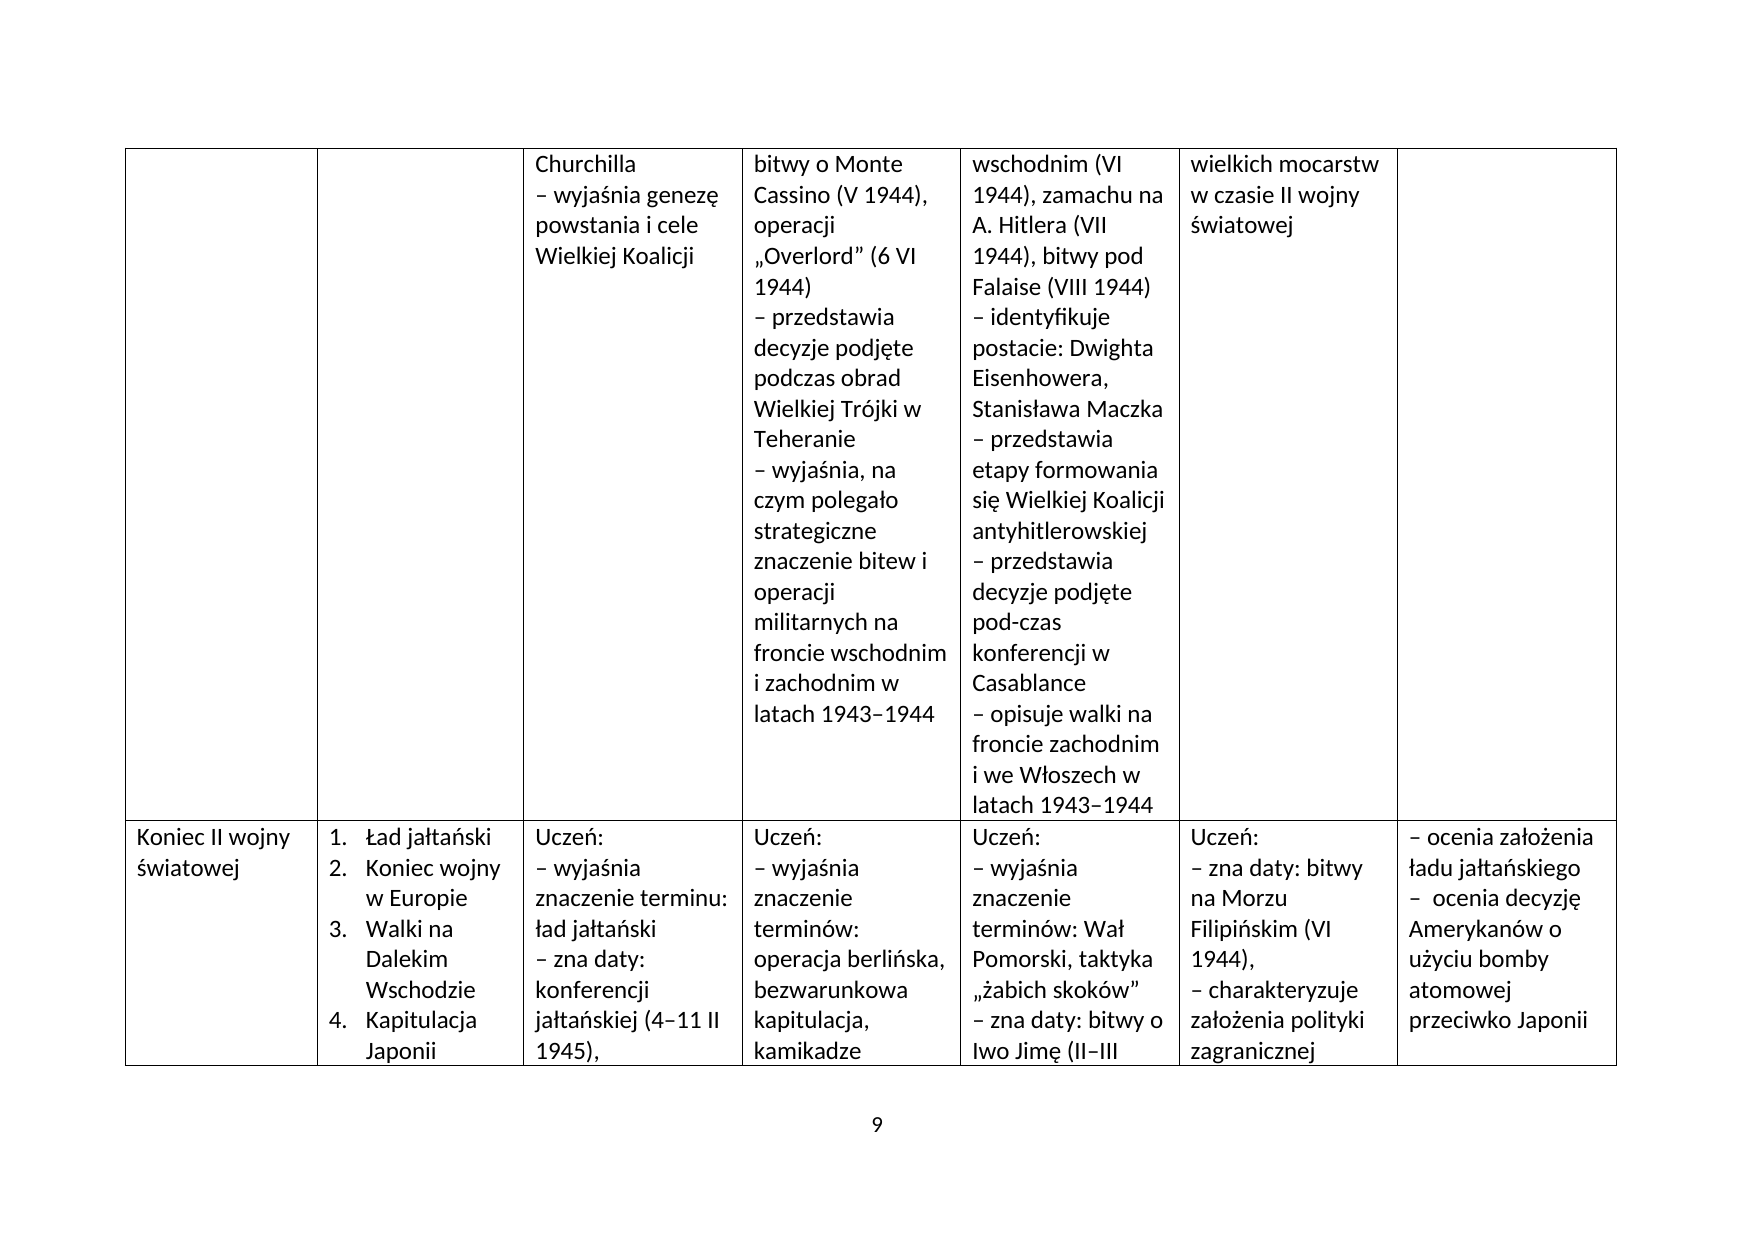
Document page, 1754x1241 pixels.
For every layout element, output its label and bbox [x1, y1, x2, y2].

table_cell [1180, 149, 1397, 820]
table_cell [1180, 821, 1397, 1065]
table_cell [1398, 149, 1616, 820]
table_cell [126, 821, 317, 1065]
table_cell [318, 149, 523, 820]
table_cell [743, 821, 960, 1065]
table_cell [524, 149, 742, 820]
table_cell [743, 149, 960, 820]
table_cell [524, 821, 742, 1065]
table_cell [1398, 821, 1616, 1065]
table_cell [126, 149, 317, 820]
table_cell [961, 821, 1179, 1065]
table_cell [318, 821, 523, 1065]
table_cell [961, 149, 1179, 820]
